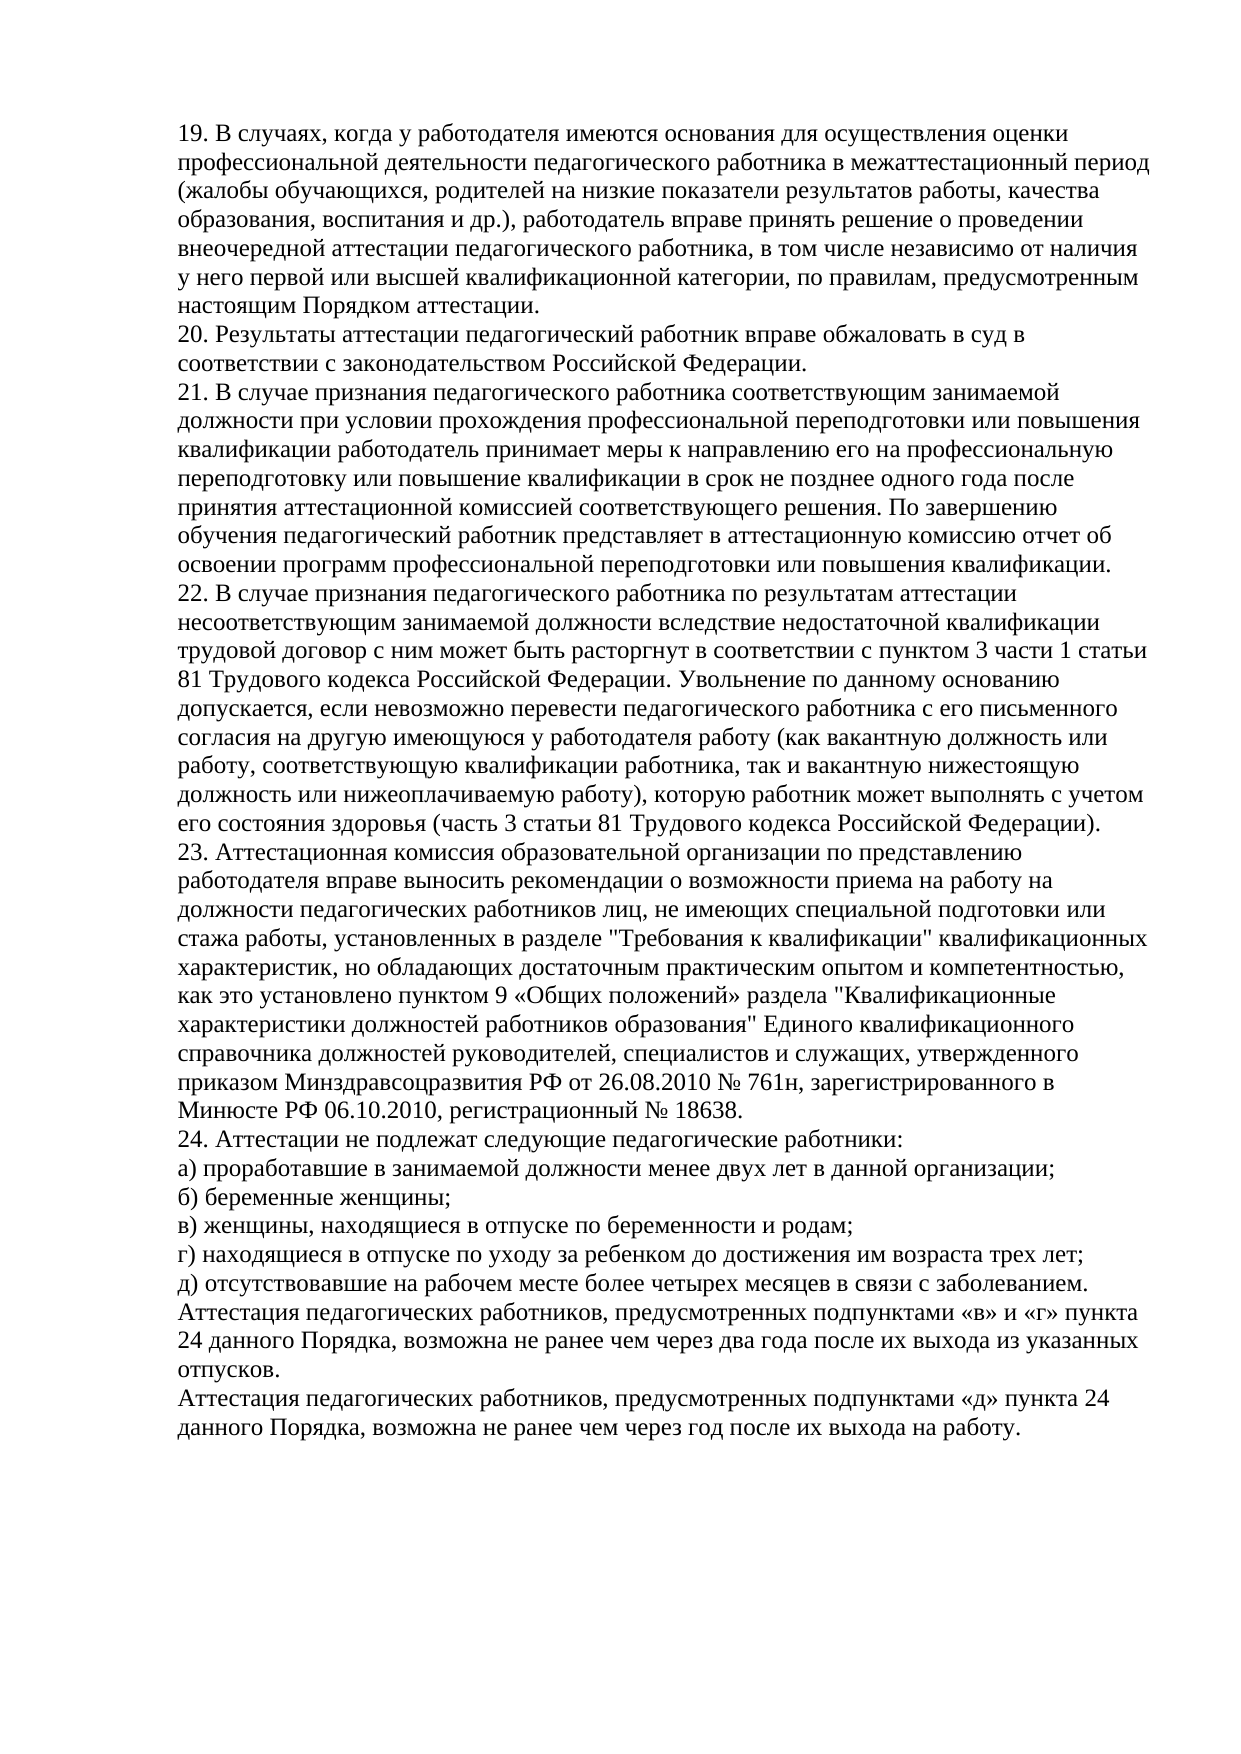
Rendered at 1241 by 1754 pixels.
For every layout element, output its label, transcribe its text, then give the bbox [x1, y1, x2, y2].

text а) проработавшие в занимаемой должности менее двух лет в данной организации; [177, 1153, 1152, 1182]
text Аттестация педагогических работников, предусмотренных подпунктами «в» и «г» пункта 24 данного Порядка, возможна не ранее чем через два года после их выхода из указанных отпусков. [177, 1297, 1152, 1383]
text 23. Аттестационная комиссия образовательной организации по представлению работодателя вправе выносить рекомендации о возможности приема на работу на должности педагогических работников лиц, не имеющих специальной подготовки или стажа работы, установленных в разделе "Требования к квалификации" квалификационных характеристик, но обладающих достаточным практическим опытом и компетентностью, как это установлено пунктом 9 «Общих положений» раздела "Квалификационные характеристики должностей работников образования" Единого квалификационного справочника должностей руководителей, специалистов и служащих, утвержденного приказом Минздравсоцразвития РФ от 26.08.2010 № 761н, зарегистрированного в Минюсте РФ 06.10.2010, регистрационный № 18638. [177, 837, 1152, 1124]
text 22. В случае признания педагогического работника по результатам аттестации несоответствующим занимаемой должности вследствие недостаточной квалификации трудовой договор с ним может быть расторгнут в соответствии с пунктом 3 части 1 статьи 81 Трудового кодекса Российской Федерации. Увольнение по данному основанию допускается, если невозможно перевести педагогического работника с его письменного согласия на другую имеющуюся у работодателя работу (как вакантную должность или работу, соответствующую квалификации работника, так и вакантную нижестоящую должность или нижеоплачиваемую работу), которую работник может выполнять с учетом его состояния здоровья (часть 3 статьи 81 Трудового кодекса Российской Федерации). [177, 578, 1152, 837]
text д) отсутствовавшие на рабочем месте более четырех месяцев в связи с заболеванием. [177, 1268, 1152, 1297]
text б) беременные женщины; [177, 1182, 1152, 1211]
text 24. Аттестации не подлежат следующие педагогические работники: [177, 1124, 1152, 1153]
text 19. В случаях, когда у работодателя имеются основания для осуществления оценки профессиональной деятельности педагогического работника в межаттестационный период (жалобы обучающихся, родителей на низкие показатели результатов работы, качества образования, воспитания и др.), работодатель вправе принять решение о проведении внеочередной аттестации педагогического работника, в том числе независимо от наличия у него первой или высшей квалификационной категории, по правилам, предусмотренным настоящим Порядком аттестации. [177, 118, 1152, 319]
text г) находящиеся в отпуске по уходу за ребенком до достижения им возраста трех лет; [177, 1239, 1152, 1268]
text 20. Результаты аттестации педагогический работник вправе обжаловать в суд в соответствии с законодательством Российской Федерации. [177, 319, 1152, 377]
text в) женщины, находящиеся в отпуске по беременности и родам; [177, 1211, 1152, 1239]
text 21. В случае признания педагогического работника соответствующим занимаемой должности при условии прохождения профессиональной переподготовки или повышения квалификации работодатель принимает меры к направлению его на профессиональную переподготовку или повышение квалификации в срок не позднее одного года после принятия аттестационной комиссией соответствующего решения. По завершению обучения педагогический работник представляет в аттестационную комиссию отчет об освоении программ профессиональной переподготовки или повышения квалификации. [177, 377, 1152, 578]
text Аттестация педагогических работников, предусмотренных подпунктами «д» пункта 24 данного Порядка, возможна не ранее чем через год после их выхода на работу. [177, 1383, 1152, 1441]
